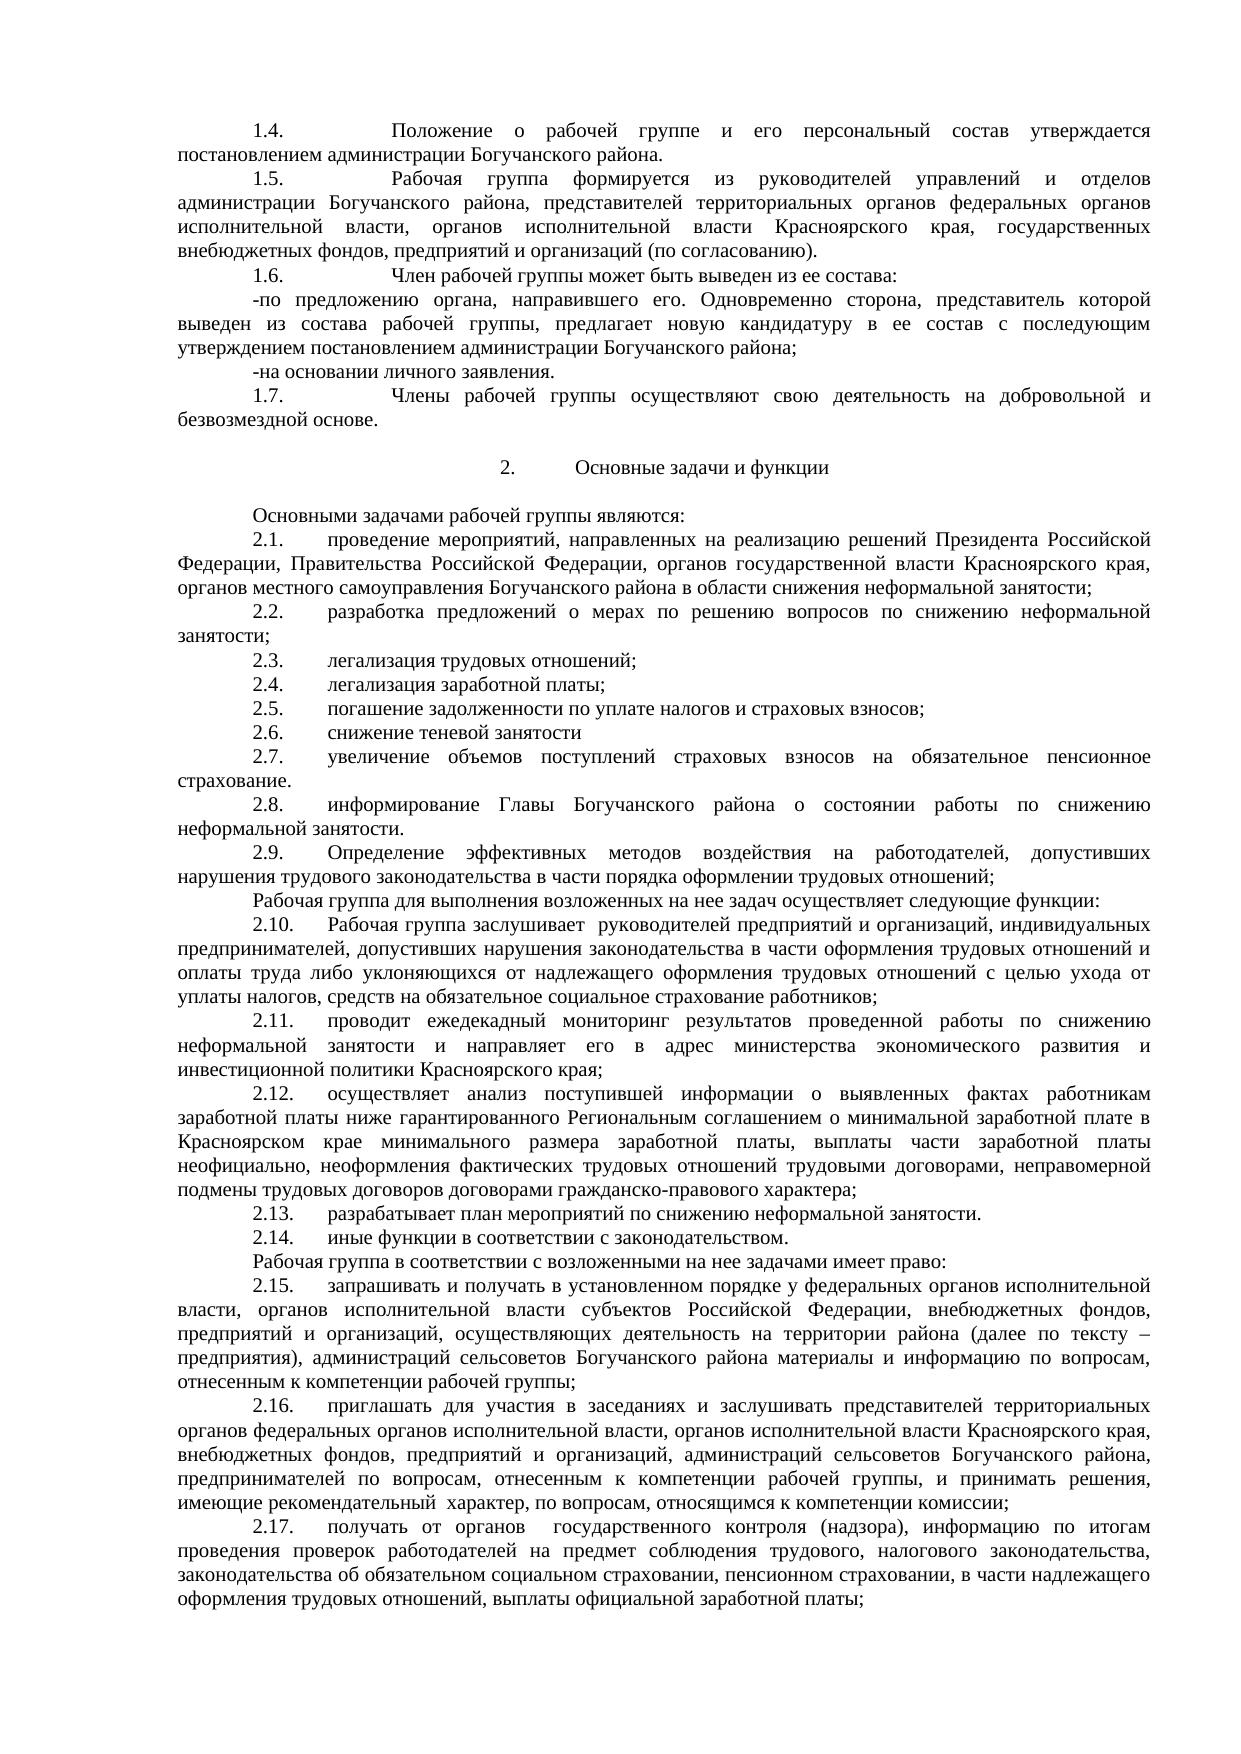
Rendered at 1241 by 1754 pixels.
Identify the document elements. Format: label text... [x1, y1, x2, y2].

text -по предложению органа, направившего его. Одновременно сторона, представитель которой выведен из состава рабочей группы, предлагает новую кандидатуру в ее состав с последующим утверждением постановлением администрации Богучанского района; [177, 287, 1152, 359]
list увеличение объемов поступлений страховых взносов на обязательное пенсионное страхование. [177, 744, 1152, 792]
list Положение о рабочей группе и его персональный состав утверждается постановлением администрации Богучанского района. [177, 118, 1152, 166]
list информирование Главы Богучанского района о состоянии работы по снижению неформальной занятости. [177, 792, 1152, 840]
list запрашивать и получать в установленном порядке у федеральных органов исполнительной власти, органов исполнительной власти субъектов Российской Федерации, внебюджетных фондов, предприятий и организаций, осуществляющих деятельность на территории района (далее по тексту – предприятия), администраций сельсоветов Богучанского района материалы и информацию по вопросам, отнесенным к компетенции рабочей группы; [177, 1273, 1152, 1393]
list получать от органов государственного контроля (надзора), информацию по итогам проведения проверок работодателей на предмет соблюдения трудового, налогового законодательства, законодательства об обязательном социальном страховании, пенсионном страховании, в части надлежащего оформления трудовых отношений, выплаты официальной заработной платы; [177, 1514, 1152, 1610]
text -на основании личного заявления. [252, 359, 1152, 383]
list осуществляет анализ поступившей информации о выявленных фактах работникам заработной платы ниже гарантированного Региональным соглашением о минимальной заработной плате в Красноярском крае минимального размера заработной платы, выплаты части заработной платы неофициально, неоформления фактических трудовых отношений трудовыми договорами, неправомерной подмены трудовых договоров договорами гражданско-правового характера; [177, 1081, 1152, 1201]
list разработка предложений о мерах по решению вопросов по снижению неформальной занятости; [177, 599, 1152, 647]
list погашение задолженности по уплате налогов и страховых взносов; [177, 696, 1152, 720]
list Основные задачи и функции [177, 455, 1152, 479]
list разрабатывает план мероприятий по снижению неформальной занятости. [177, 1201, 1152, 1225]
list проведение мероприятий, направленных на реализацию решений Президента Российской Федерации, Правительства Российской Федерации, органов государственной власти Красноярского края, органов местного самоуправления Богучанского района в области снижения неформальной занятости; [177, 527, 1152, 599]
list Определение эффективных методов воздействия на работодателей, допустивших нарушения трудового законодательства в части порядка оформлении трудовых отношений; [177, 840, 1152, 888]
list Член рабочей группы может быть выведен из ее состава: [177, 262, 1152, 287]
list Рабочая группа заслушивает руководителей предприятий и организаций, индивидуальных предпринимателей, допустивших нарушения законодательства в части оформления трудовых отношений и оплаты труда либо уклоняющихся от надлежащего оформления трудовых отношений с целью ухода от уплаты налогов, средств на обязательное социальное страхование работников; [177, 912, 1152, 1008]
list легализация трудовых отношений; [177, 647, 1152, 672]
text Рабочая группа для выполнения возложенных на нее задач осуществляет следующие функции: [177, 888, 1152, 912]
list проводит ежедекадный мониторинг результатов проведенной работы по снижению неформальной занятости и направляет его в адрес министерства экономического развития и инвестиционной политики Красноярского края; [177, 1008, 1152, 1081]
list иные функции в соответствии с законодательством. [177, 1225, 1152, 1249]
list легализация заработной платы; [177, 672, 1152, 696]
list Члены рабочей группы осуществляют свою деятельность на добровольной и безвозмездной основе. [177, 383, 1152, 431]
list приглашать для участия в заседаниях и заслушивать представителей территориальных органов федеральных органов исполнительной власти, органов исполнительной власти Красноярского края, внебюджетных фондов, предприятий и организаций, администраций сельсоветов Богучанского района, предпринимателей по вопросам, отнесенным к компетенции рабочей группы, и принимать решения, имеющие рекомендательный характер, по вопросам, относящимся к компетенции комиссии; [177, 1393, 1152, 1514]
list Рабочая группа формируется из руководителей управлений и отделов администрации Богучанского района, представителей территориальных органов федеральных органов исполнительной власти, органов исполнительной власти Красноярского края, государственных внебюджетных фондов, предприятий и организаций (по согласованию). [177, 166, 1152, 262]
text Основными задачами рабочей группы являются: [177, 503, 1152, 527]
list снижение теневой занятости [177, 720, 1152, 744]
text Рабочая группа в соответствии с возложенными на нее задачами имеет право: [177, 1249, 1152, 1273]
